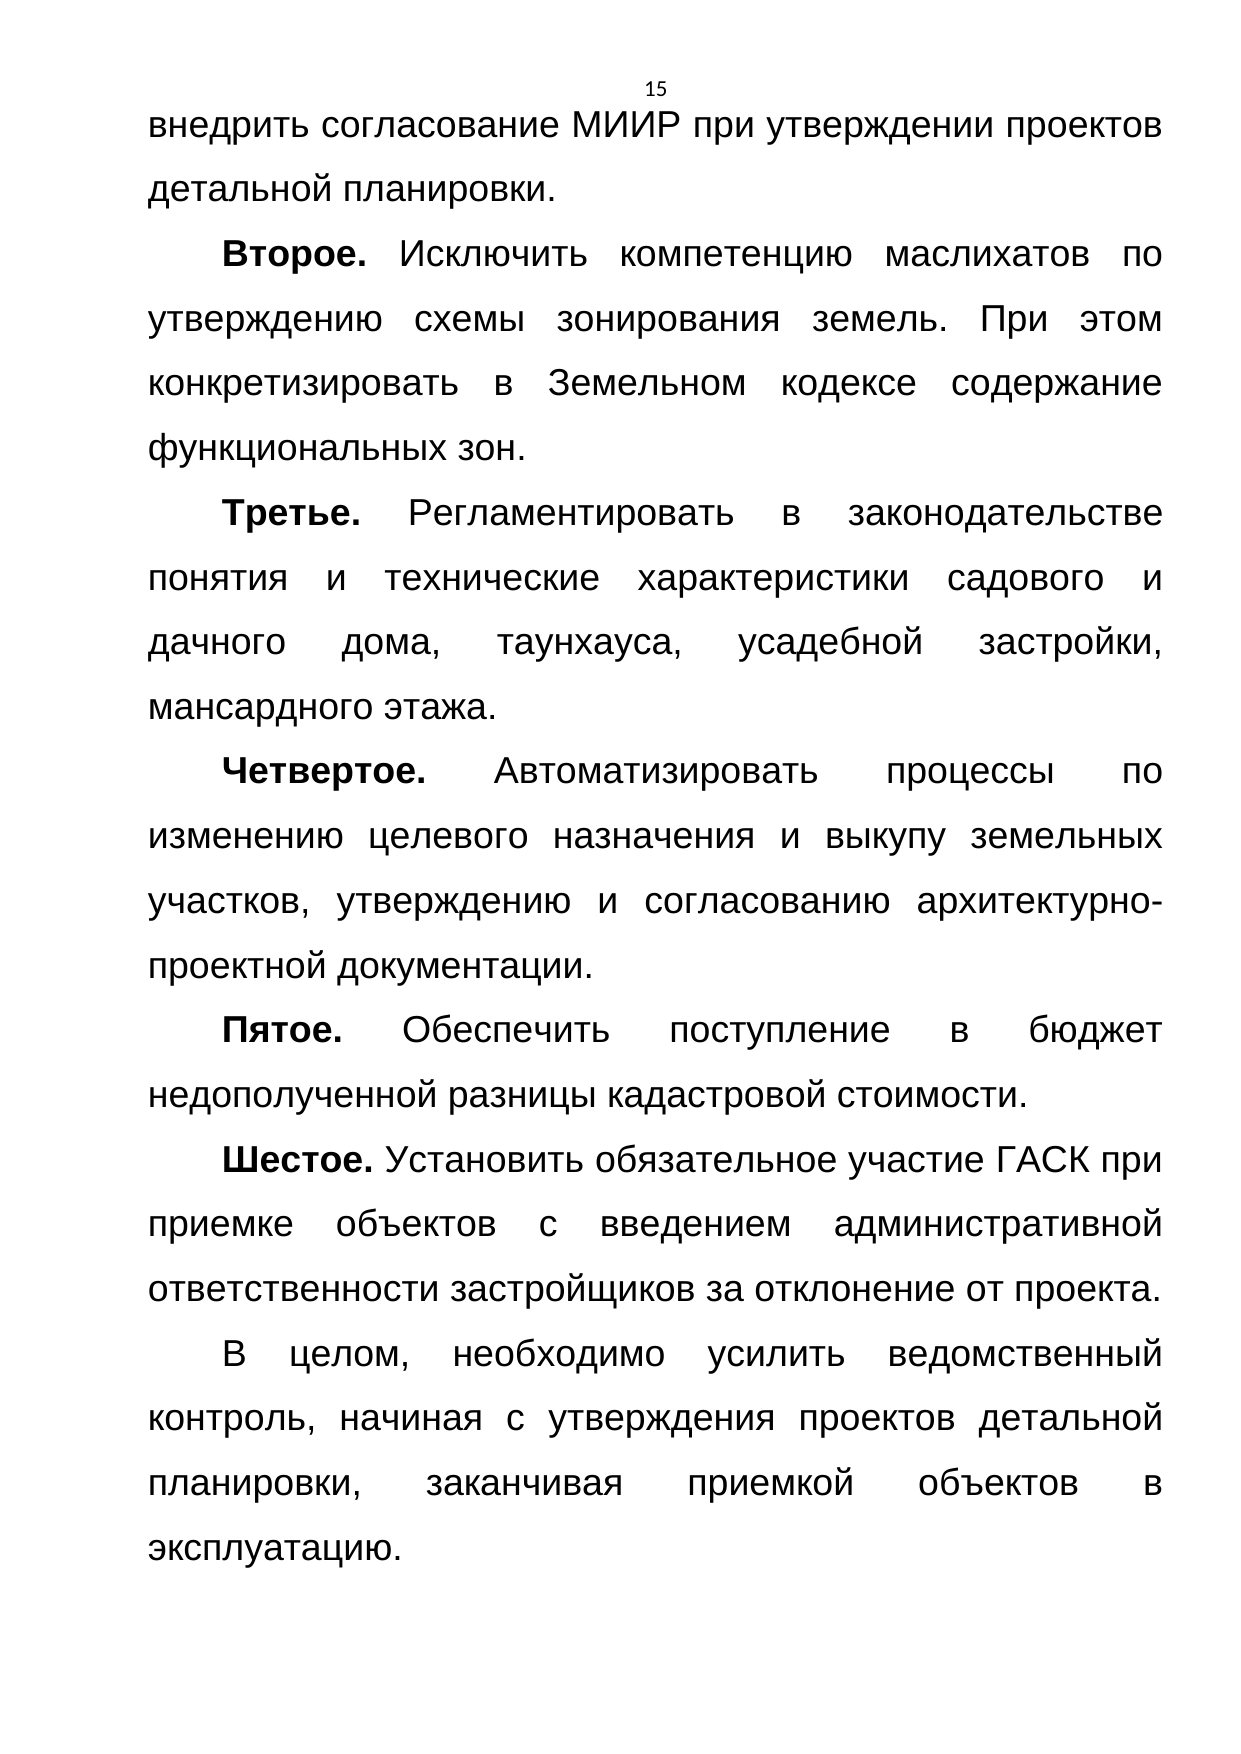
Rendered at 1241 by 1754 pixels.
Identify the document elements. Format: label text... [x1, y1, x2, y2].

text Четвертое. Автоматизировать процессы по изменению целевого назначения и выкупу земельных участков, утверждению и согласованию архитектурно-проектной документации. [148, 749, 1163, 986]
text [148, 102, 1163, 210]
text Пятое. Обеспечить поступление в бюджет недополученной разницы кадастровой стоимости. [148, 1007, 1163, 1115]
text Шестое. Установить обязательное участие ГАСК при приемке объектов с введением административной ответственности застройщиков за отклонение от проекта. [148, 1137, 1163, 1309]
text Второе. Исключить компетенцию маслихатов по утверждению схемы зонирования земель. При этом конкретизировать в Земельном кодексе содержание функциональных зон. [148, 231, 1163, 468]
text В целом, необходимо усилить ведомственный контроль, начиная с утверждения проектов детальной планировки, заканчивая приемкой объектов в эксплуатацию. [148, 1331, 1163, 1568]
text Третье. Регламентировать в законодательстве понятия и технические характеристики садового и дачного дома, таунхауса, усадебной застройки, мансардного этажа. [148, 490, 1163, 727]
